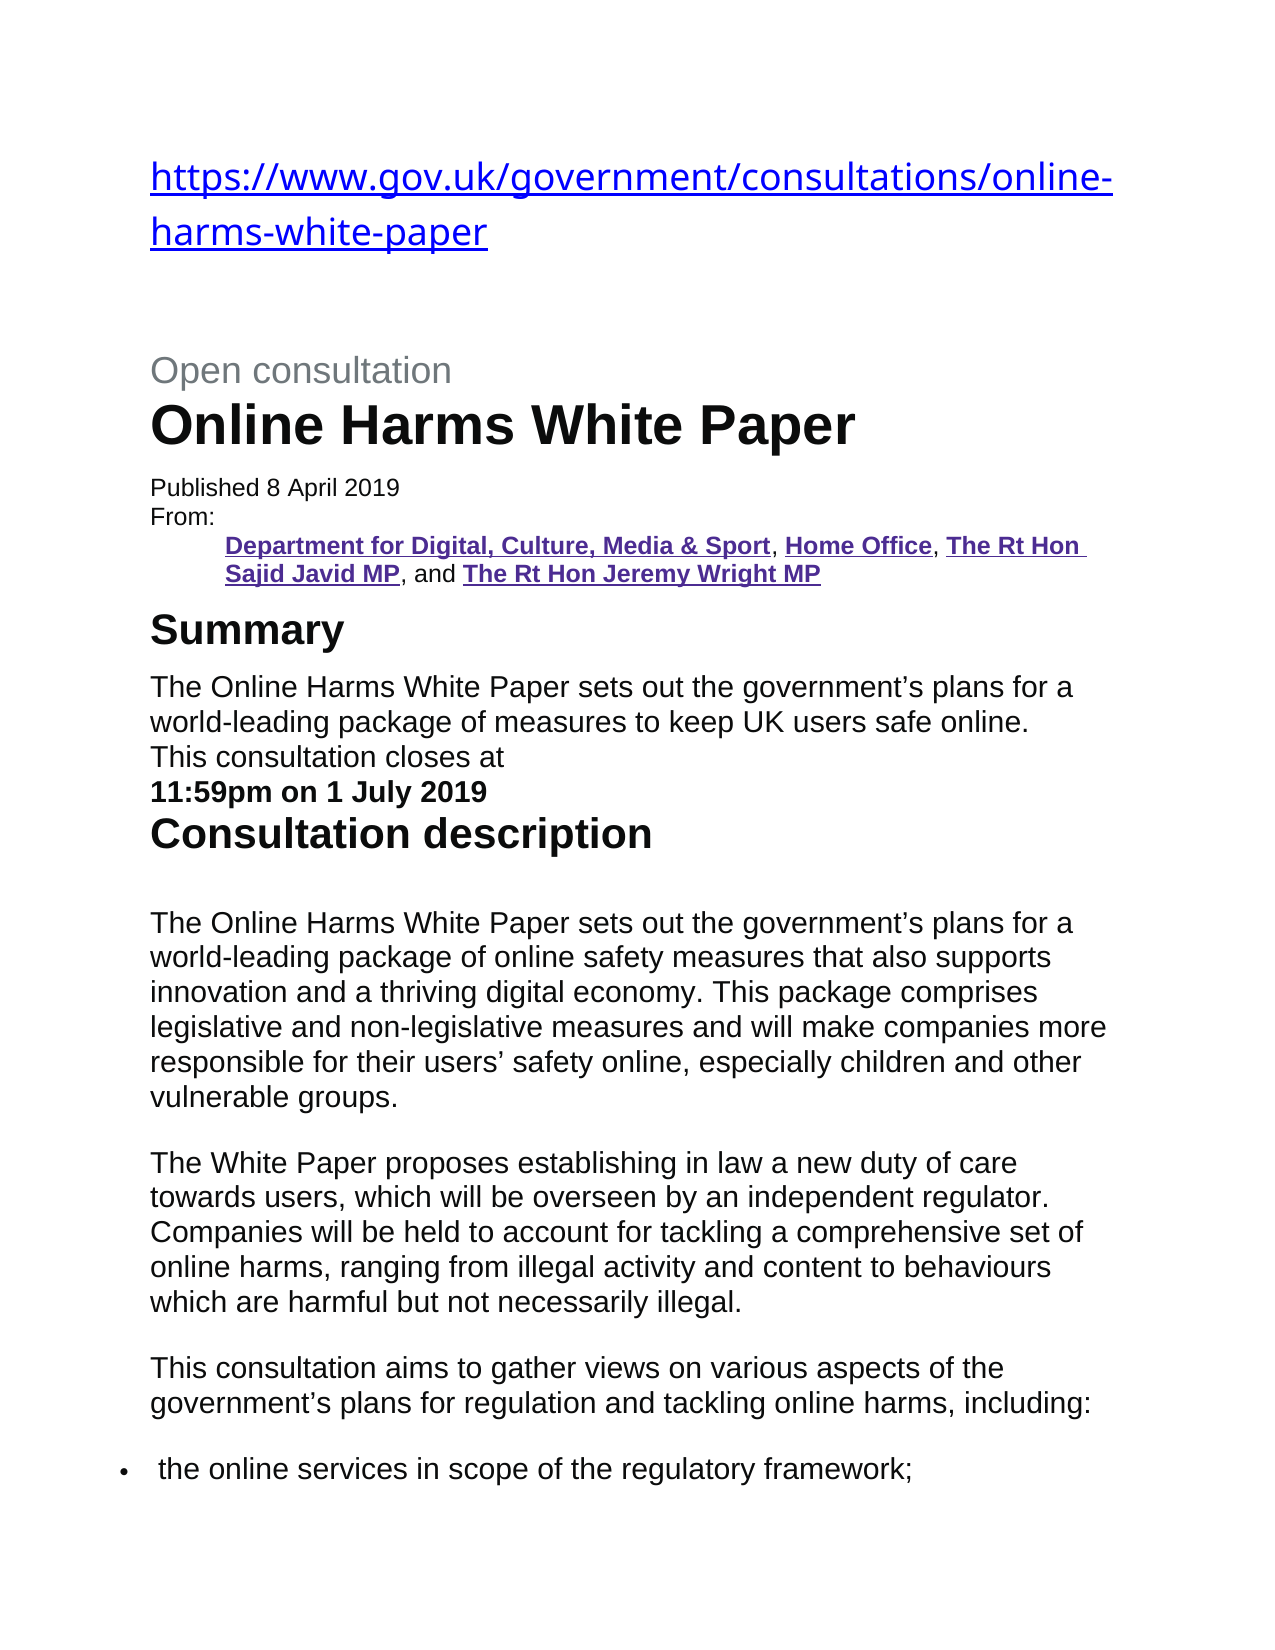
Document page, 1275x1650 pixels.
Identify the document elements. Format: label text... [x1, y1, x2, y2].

list the online services in scope of the regulatory framework; [120, 1451, 1125, 1485]
text Department for Digital, Culture, Media & Sport, Home Office, The Rt Hon Sajid Javid MP, and The Rt Hon Jeremy Wright MP [225, 531, 1125, 588]
text Open consultation [150, 349, 1125, 392]
text The White Paper proposes establishing in law a new duty of care towards users, which will be overseen by an independent regulator. Companies will be held to account for tackling a comprehensive set of online harms, ranging from illegal activity and content to behaviours which are harmful but not necessarily illegal. [150, 1144, 1125, 1318]
text The Online Harms White Paper sets out the government’s plans for a world-leading package of online safety measures that also supports innovation and a thriving digital economy. This package comprises legislative and non-legislative measures and will make companies more responsible for their users’ safety online, especially children and other vulnerable groups. [150, 904, 1125, 1113]
text https://www.gov.uk/government/consultations/online-harms-white-paper [150, 150, 1125, 256]
text Online Harms White Paper [150, 392, 1125, 456]
text From: [150, 502, 1125, 531]
text Published 8 April 2019 [150, 473, 1125, 502]
text Summary [150, 605, 1125, 654]
text Consultation description [150, 809, 1125, 858]
text The Online Harms White Paper sets out the government’s plans for a world-leading package of measures to keep UK users safe online. [150, 669, 1125, 739]
text This consultation closes at 11:59pm on 1 July 2019 [150, 739, 1125, 809]
text This consultation aims to gather views on various aspects of the government’s plans for regulation and tackling online harms, including: [150, 1350, 1125, 1419]
